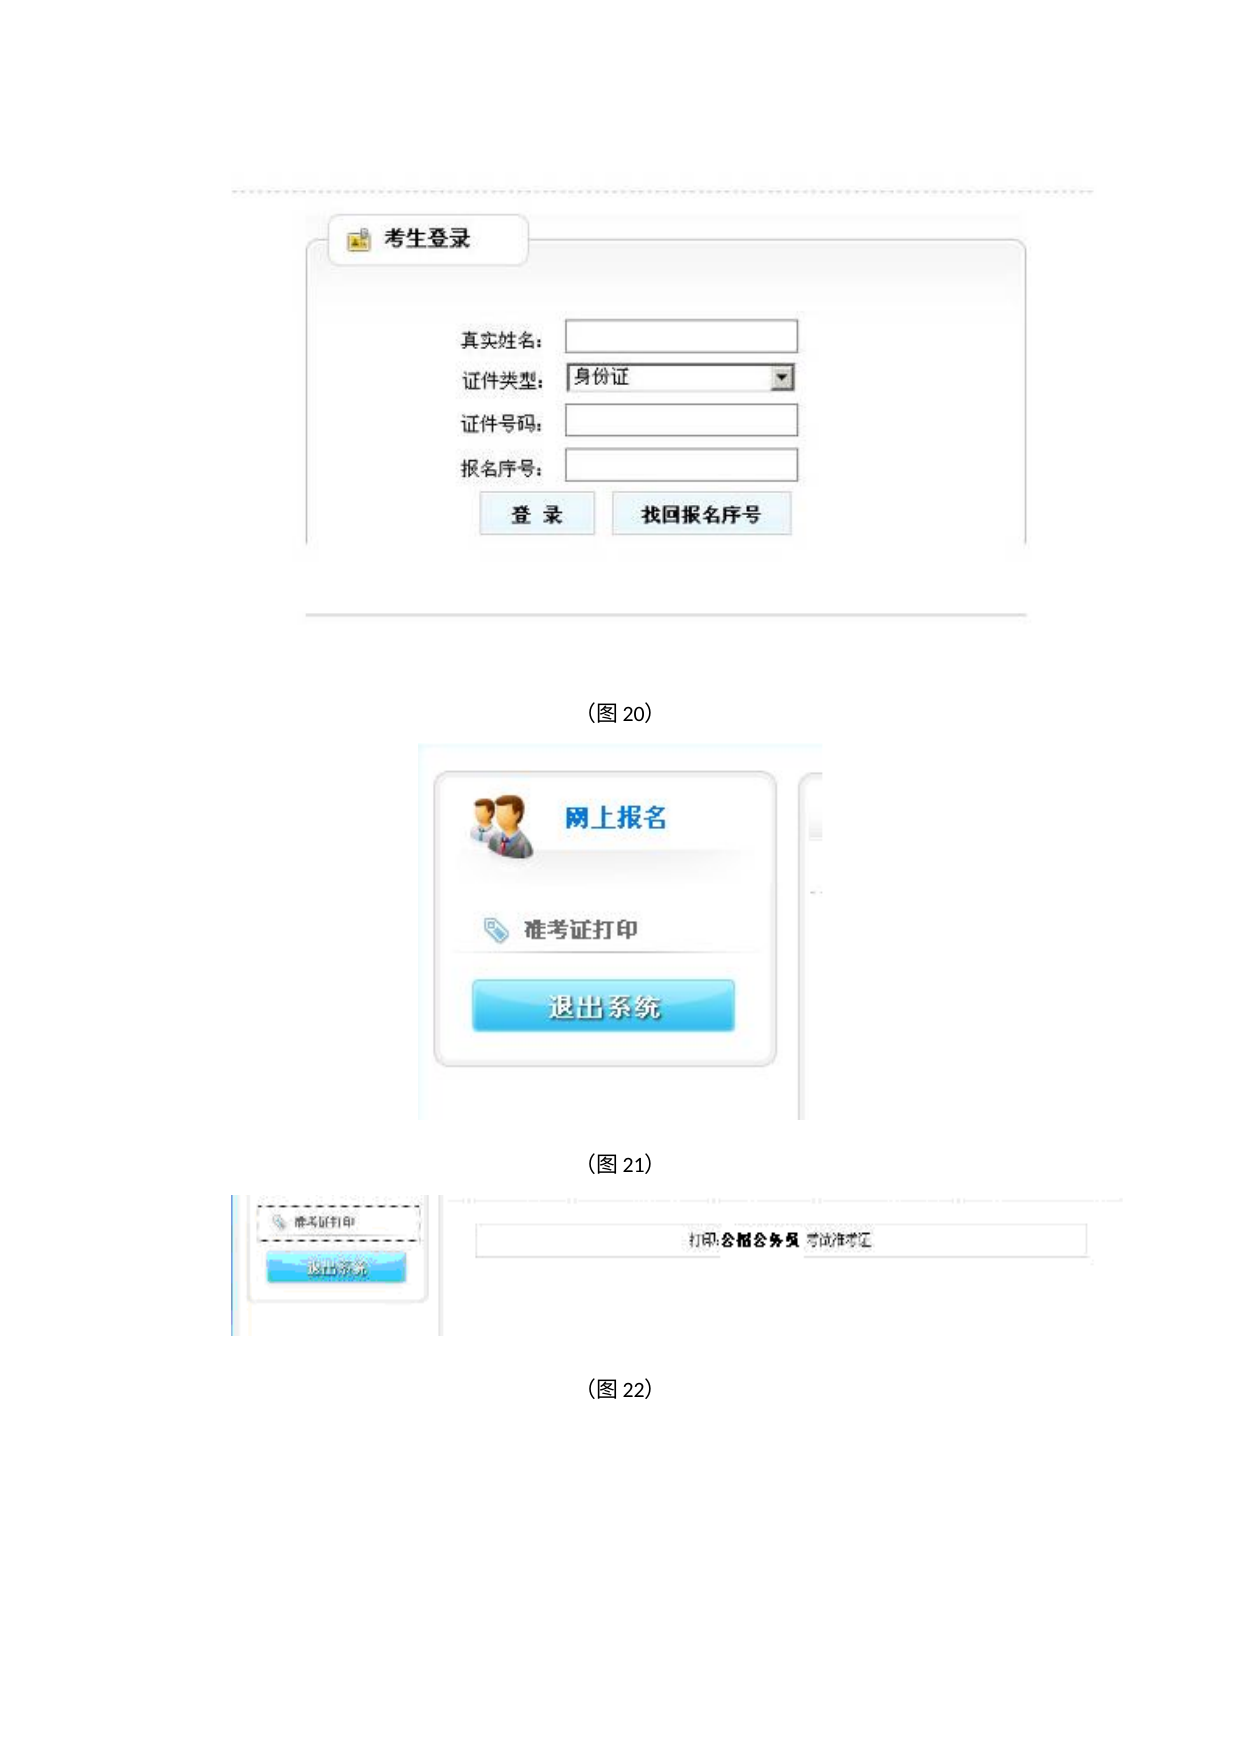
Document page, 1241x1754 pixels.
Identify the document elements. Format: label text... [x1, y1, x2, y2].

text （图21） [187, 1147, 1053, 1179]
text （图20） [187, 695, 1053, 728]
text （图22） [187, 1371, 1053, 1404]
picture [418, 743, 823, 1120]
picture [231, 1195, 1123, 1336]
picture [231, 162, 1097, 681]
